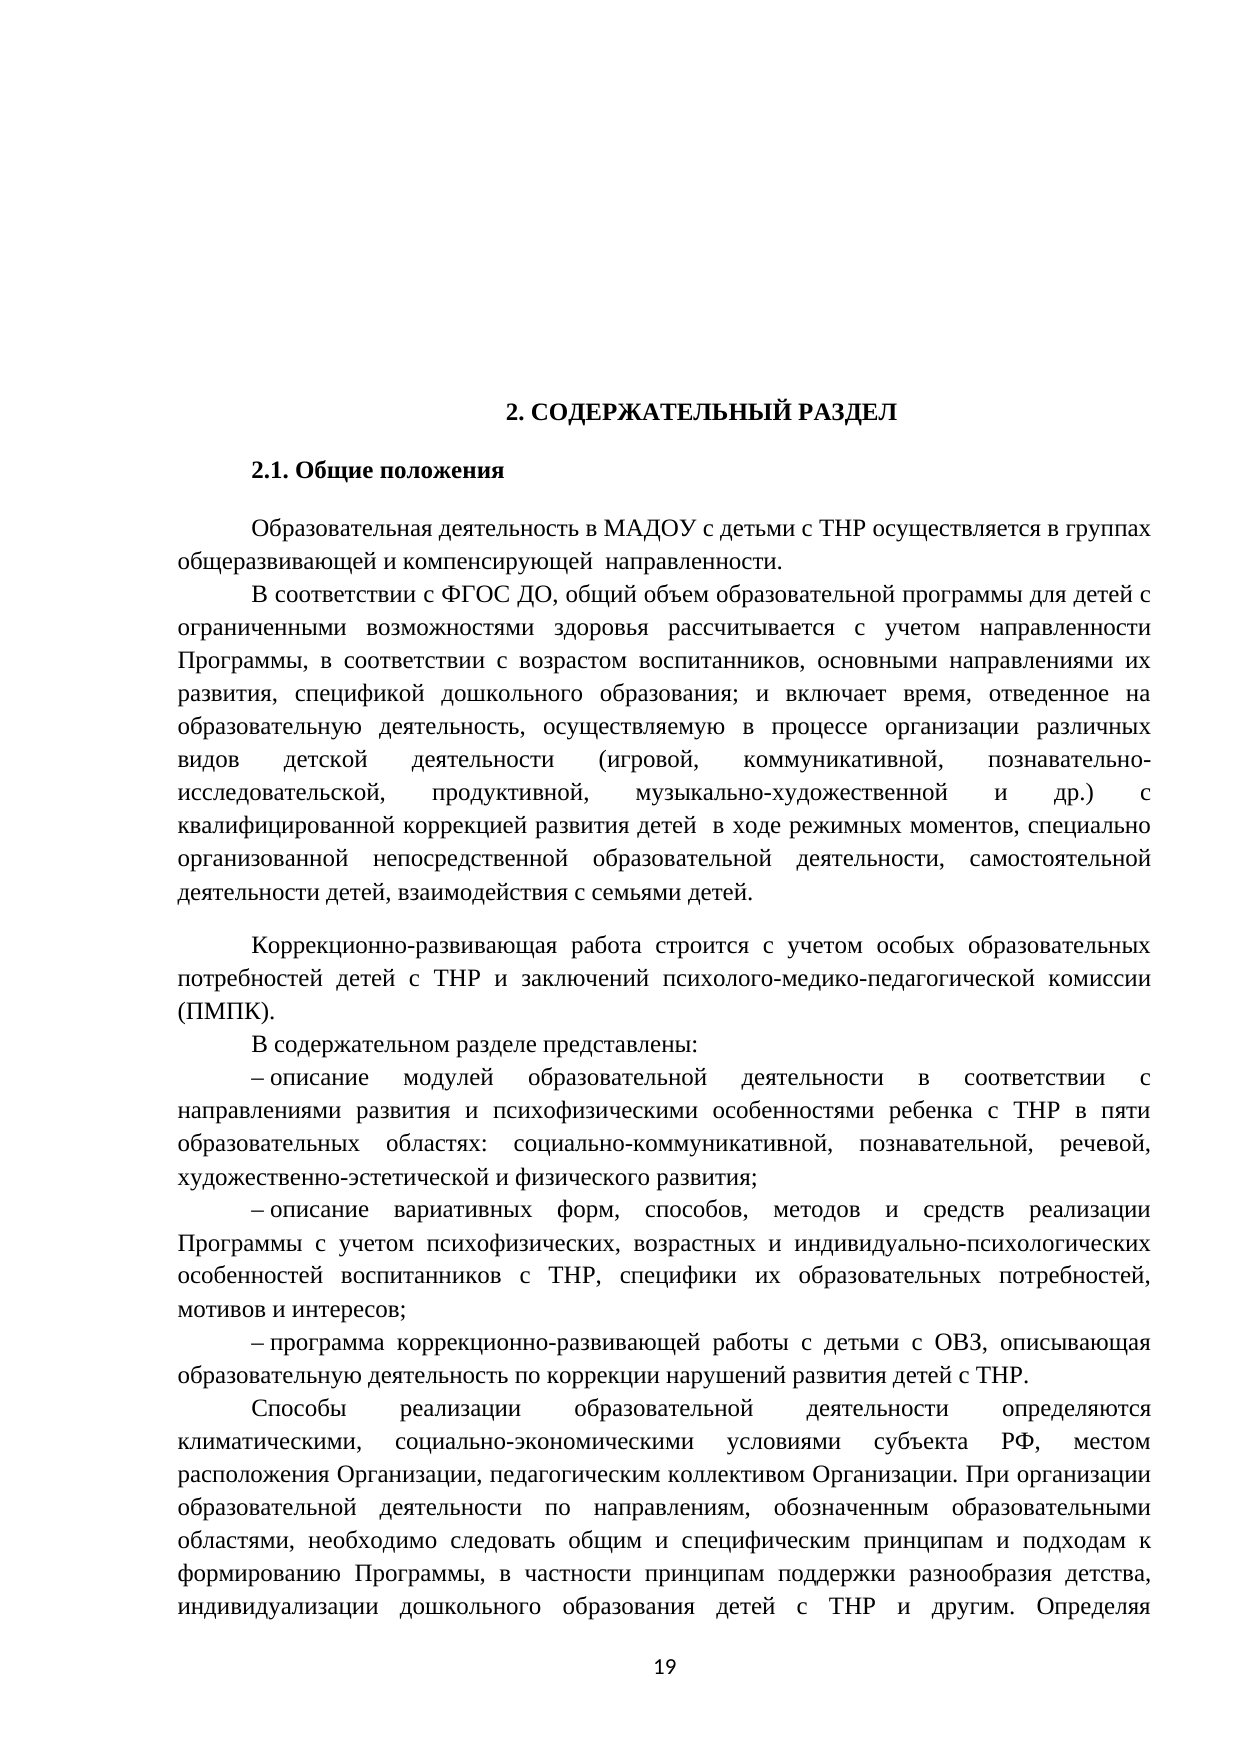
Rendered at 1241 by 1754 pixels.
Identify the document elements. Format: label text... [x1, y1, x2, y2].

text В соответствии с ФГОС ДО, общий объем образовательной программы для детей с ограниченными возможностями здоровья рассчитывается с учетом направленности Программы, в соответствии с возрастом воспитанников, основными направлениями их развития, спецификой дошкольного образования; и включает время, отведенное на образовательную деятельность, осуществляемую в процессе организации различных видов детской деятельности (игровой, коммуникативной, познавательно-исследовательской, продуктивной, музыкально-художественной и др.) с квалифицированной коррекцией развития детей в ходе режимных моментов, специально организованной непосредственной образовательной деятельности, самостоятельной деятельности детей, взаимодействия с семьями детей. [177, 579, 1152, 905]
text – описание вариативных форм, способов, методов и средств реализации Программы с учетом психофизических, возрастных и индивидуально-психологических особенностей воспитанников с ТНР, специфики их образовательных потребностей, мотивов и интересов; [177, 1194, 1152, 1322]
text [177, 1393, 1152, 1619]
text – программа коррекционно-развивающей работы с детьми с ОВЗ, описывающая образовательную деятельность по коррекции нарушений развития детей с ТНР. [177, 1327, 1152, 1388]
text В содержательном разделе представлены: [177, 1029, 1152, 1058]
text – описание модулей образовательной деятельности в соответствии с направлениями развития и психофизическими особенностями ребенка с ТНР в пяти образовательных областях: социально-коммуникативной, познавательной, речевой, художественно-эстетической и физического развития; [177, 1062, 1152, 1190]
text 2. СОДЕРЖАТЕЛЬНЫЙ РАЗДЕЛ [177, 397, 1152, 426]
list Образовательная деятельность в МАДОУ с детьми с ТНР осуществляется в группах общеразвивающей и компенсирующей направленности. [177, 513, 1152, 575]
text Коррекционно-развивающая работа строится с учетом особых образовательных потребностей детей с ТНР и заключений психолого-медико-педагогической комиссии (ПМПК). [177, 930, 1152, 1025]
text 2.1. Общие положения [177, 455, 1152, 484]
